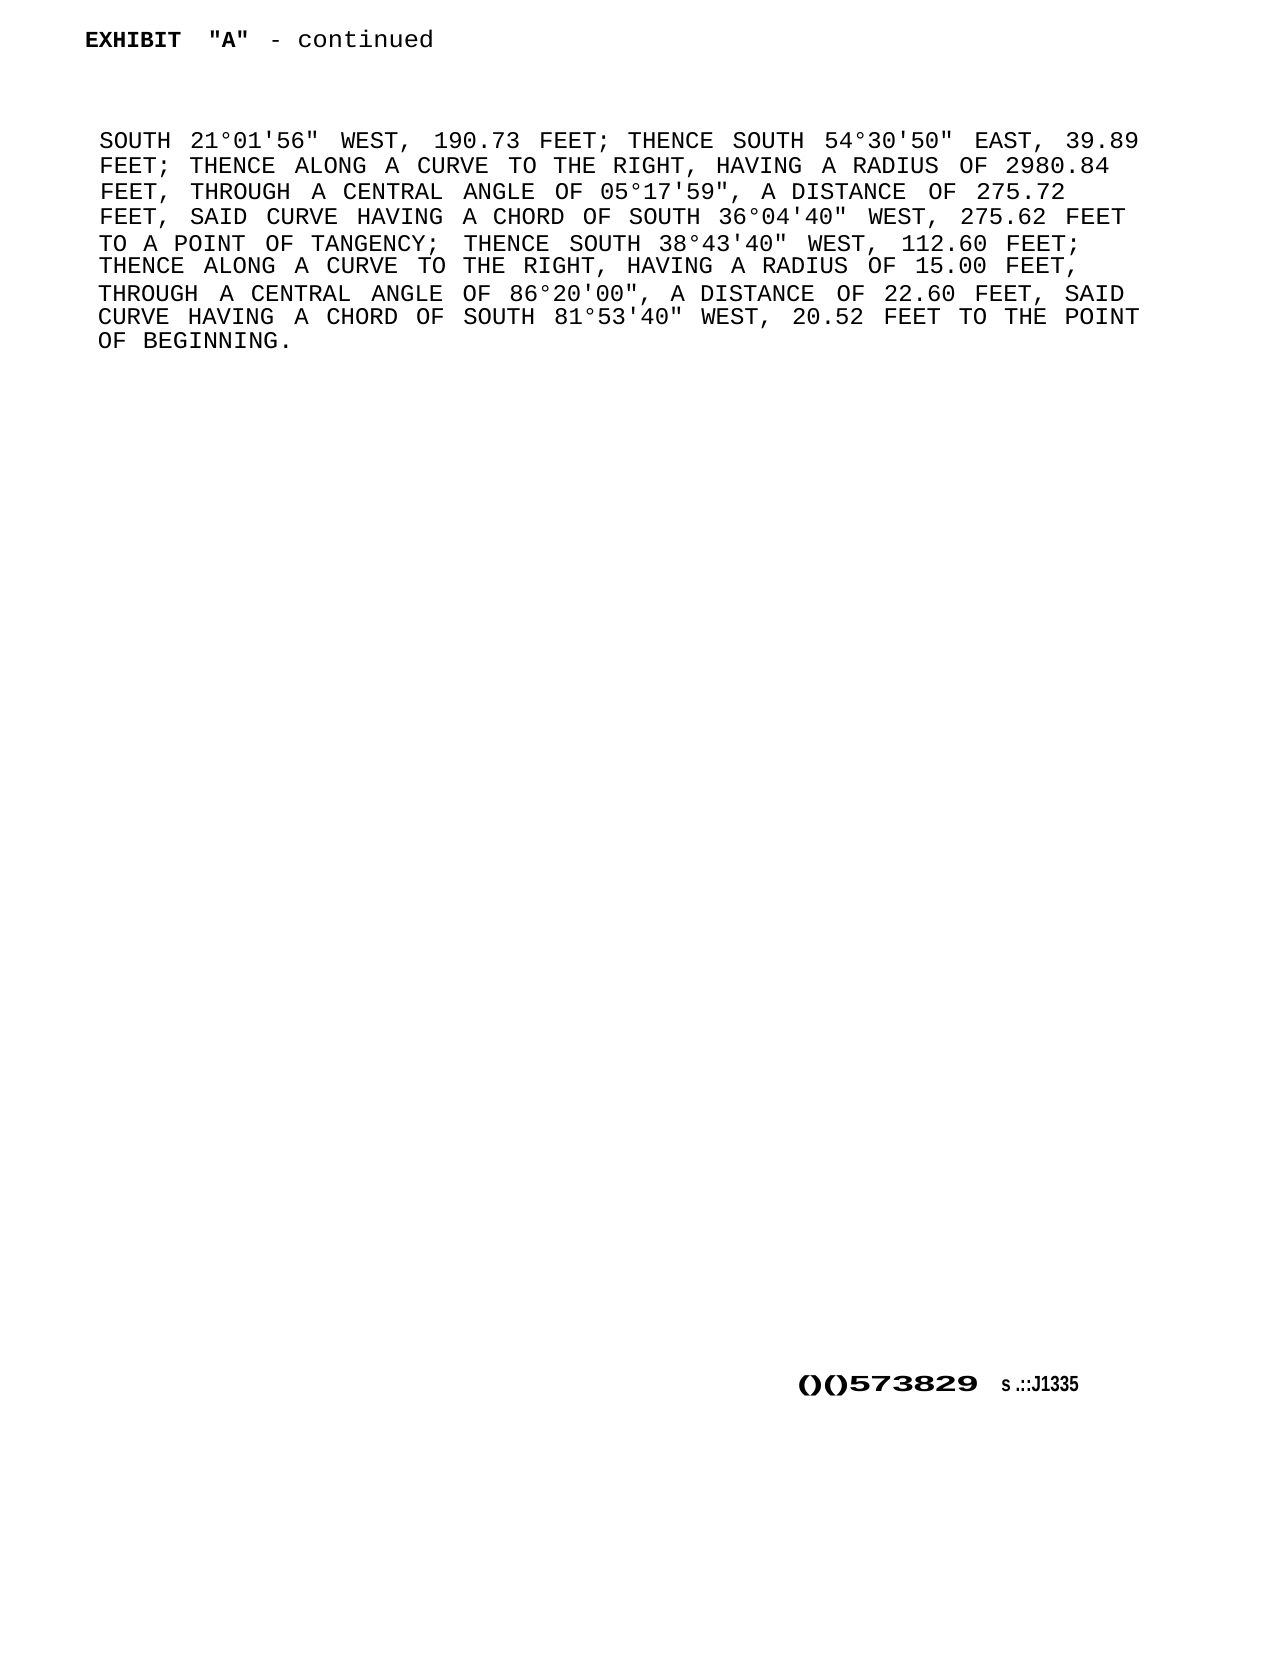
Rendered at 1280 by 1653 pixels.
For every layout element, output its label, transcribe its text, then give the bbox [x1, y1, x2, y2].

text EXHIBIT "A" - continued [85, 28, 1156, 55]
text TO A POINT OF TANGENCY; THENCE SOUTH 38°43'40" WEST, 112.60 FEET; THENCE ALONG A CURVE TO THE RIGHT, HAVING A RADIUS OF 15.00 FEET, [98, 232, 1089, 281]
text THROUGH A CENTRAL ANGLE OF 86°20'00", A DISTANCE OF 22.60 FEET, SAID CURVE HAVING A CHORD OF SOUTH 81°53'40" WEST, 20.52 FEET TO THE POINT OF BEGINNING. [98, 282, 1148, 356]
text FEET, THROUGH A CENTRAL ANGLE OF 05°17'59", A DISTANCE OF 275.72 [100, 181, 1156, 207]
text ()()573829 s .::J1335 [73, 1371, 1078, 1396]
text FEET, SAID CURVE HAVING A CHORD OF SOUTH 36°04'40" WEST, 275.62 FEET [99, 207, 1156, 232]
text FEET; THENCE ALONG A CURVE TO THE RIGHT, HAVING A RADIUS OF 2980.84 [99, 156, 1156, 181]
text SOUTH 21°01'56" WEST, 190.73 FEET; THENCE SOUTH 54°30'50" EAST, 39.89 [99, 129, 1156, 156]
